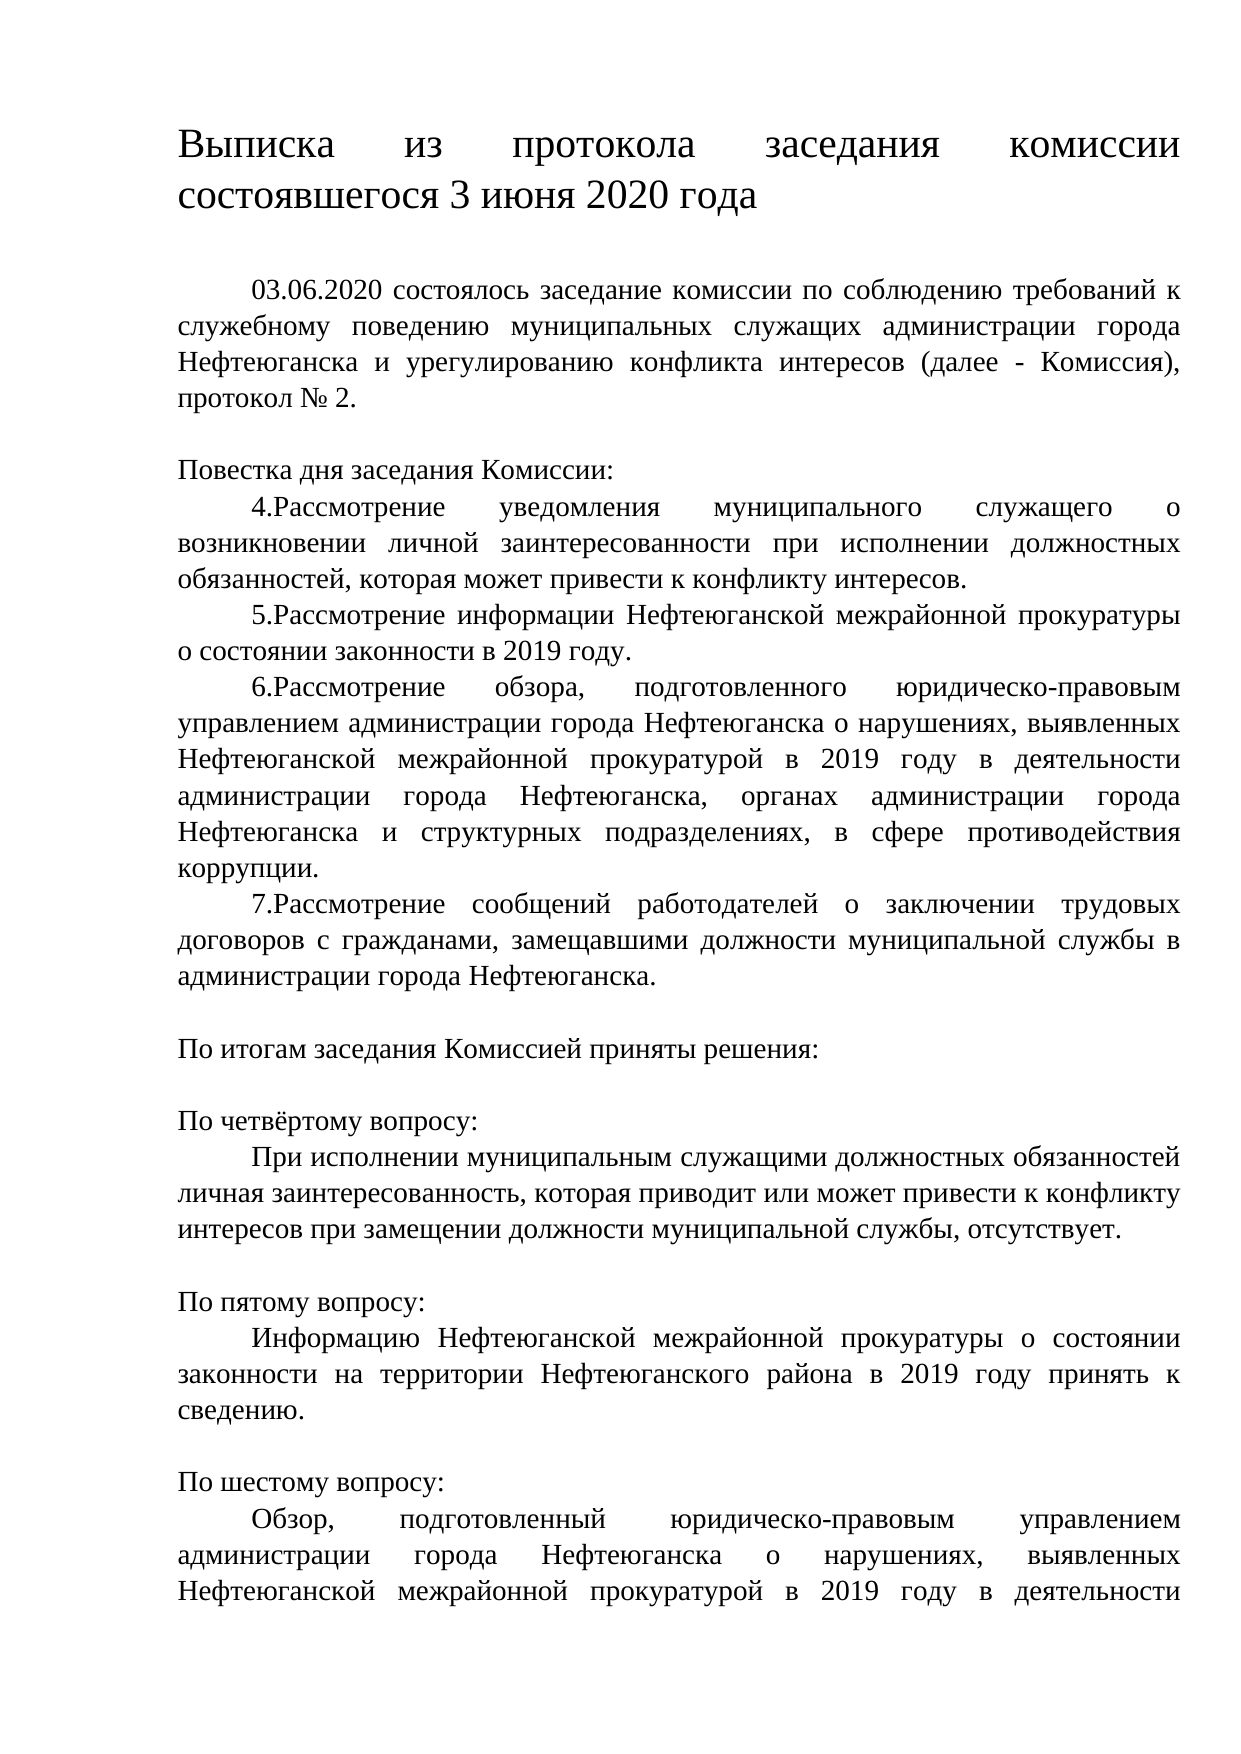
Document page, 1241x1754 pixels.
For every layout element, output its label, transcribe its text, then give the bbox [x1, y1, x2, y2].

text По пятому вопросу: [177, 1284, 1181, 1317]
text 7.Рассмотрение сообщений работодателей о заключении трудовых договоров с гражданами, замещавшими должности муниципальной службы в администрации города Нефтеюганска. [177, 886, 1181, 992]
text Выписка из протокола заседания комиссии состоявшегося 3 июня 2020 года [177, 118, 1181, 218]
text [177, 1501, 1181, 1607]
text 6.Рассмотрение обзора, подготовленного юридическо-правовым управлением администрации города Нефтеюганска о нарушениях, выявленных Нефтеюганской межрайонной прокуратурой в 2019 году в деятельности администрации города Нефтеюганска, органах администрации города Нефтеюганска и структурных подразделениях, в сфере противодействия коррупции. [177, 669, 1181, 884]
text При исполнении муниципальным служащими должностных обязанностей личная заинтересованность, которая приводит или может привести к конфликту интересов при замещении должности муниципальной службы, отсутствует. [177, 1139, 1181, 1245]
text По четвёртому вопросу: [177, 1103, 1181, 1137]
text По итогам заседания Комиссией приняты решения: [177, 1031, 1181, 1064]
text 03.06.2020 состоялось заседание комиссии по соблюдению требований к служебному поведению муниципальных служащих администрации города Нефтеюганска и урегулированию конфликта интересов (далее - Комиссия), протокол № 2. [177, 272, 1181, 414]
text 4.Рассмотрение уведомления муниципального служащего о возникновении личной заинтересованности при исполнении должностных обязанностей, которая может привести к конфликту интересов. [177, 489, 1181, 594]
text По шестому вопросу: [177, 1464, 1181, 1498]
text Повестка дня заседания Комиссии: [177, 452, 1181, 486]
text Информацию Нефтеюганской межрайонной прокуратуры о состоянии законности на территории Нефтеюганского района в 2019 году принять к сведению. [177, 1320, 1181, 1426]
text 5.Рассмотрение информации Нефтеюганской межрайонной прокуратуры о состоянии законности в 2019 году. [177, 597, 1181, 667]
